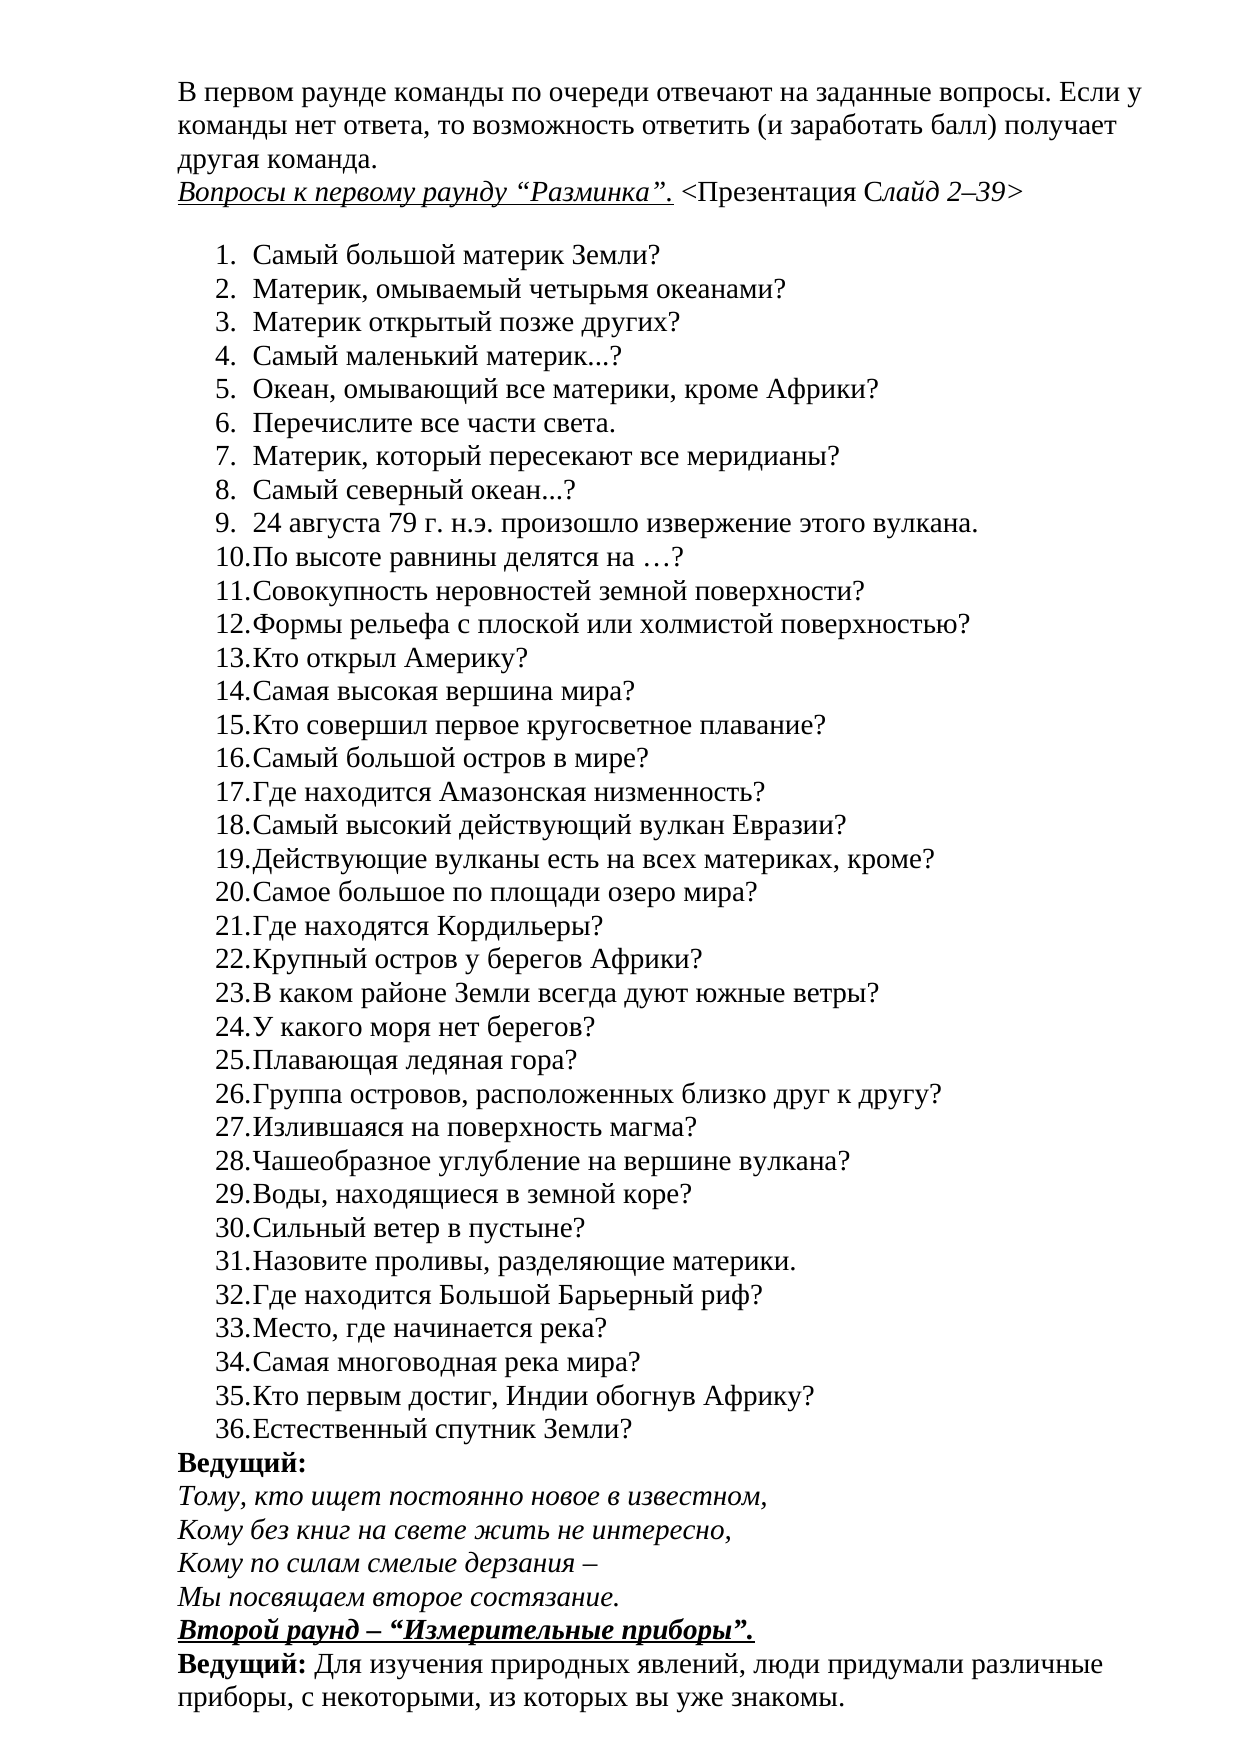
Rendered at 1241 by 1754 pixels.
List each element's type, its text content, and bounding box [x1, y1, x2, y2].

list Самая многоводная река мира? [215, 1344, 1152, 1378]
list Кто первым достиг, Индии обогнув Африку? [215, 1378, 1152, 1411]
list Кто совершил первое кругосветное плавание? [215, 707, 1152, 740]
list Кто открыл Америку? [215, 640, 1152, 673]
list Самый маленький материк...? [215, 338, 1152, 371]
list Плавающая ледяная гора? [215, 1042, 1152, 1076]
list Материк, омываемый четырьмя океанами? [215, 271, 1152, 304]
list Где находится Большой Барьерный риф? [215, 1277, 1152, 1311]
text Вопросы к первому раунду “Разминка”. <Презентация Cлайд 2–39> [177, 174, 1152, 208]
list Материк открытый позже других? [215, 304, 1152, 338]
list Место, где начинается река? [215, 1311, 1152, 1344]
list Самая высокая вершина мира? [215, 673, 1152, 707]
list Самый большой остров в мире? [215, 740, 1152, 774]
text Ведущий: Для изучения природных явлений, люди придумали различные приборы, с некоторыми, из которых вы уже знакомы. [177, 1646, 1152, 1713]
list Действующие вулканы есть на всех материках, кроме? [215, 841, 1152, 874]
text Тому, кто ищет постоянно новое в известном, Кому без книг на свете жить не интересно, Кому по силам смелые дерзания – Мы посвящаем второе состязание. [177, 1478, 1152, 1612]
list Самый северный океан...? [215, 472, 1152, 506]
list 24 августа 79 г. н.э. произошло извержение этого вулкана. [215, 506, 1152, 539]
list Материк, который пересекают все меридианы? [215, 438, 1152, 472]
list В каком районе Земли всегда дуют южные ветры? [215, 975, 1152, 1009]
list Излившаяся на поверхность магма? [215, 1109, 1152, 1143]
list Чашеобразное углубление на вершине вулкана? [215, 1143, 1152, 1176]
list У какого моря нет берегов? [215, 1009, 1152, 1042]
list Где находятся Кордильеры? [215, 908, 1152, 942]
list Воды, находящиеся в земной коре? [215, 1176, 1152, 1210]
list Самый высокий действующий вулкан Евразии? [215, 807, 1152, 841]
list Перечислите все части света. [215, 405, 1152, 438]
list Самый большой материк Земли? [215, 237, 1152, 271]
list Группа островов, расположенных близко друг к другу? [215, 1076, 1152, 1109]
text В первом раунде команды по очереди отвечают на заданные вопросы. Если у команды нет ответа, то возможность ответить (и заработать балл) получает другая команда. [177, 74, 1152, 174]
list Самое большое по площади озеро мира? [215, 874, 1152, 908]
list Сильный ветер в пустыне? [215, 1210, 1152, 1243]
list Океан, омывающий все материки, кроме Африки? [215, 371, 1152, 405]
list Крупный остров у берегов Африки? [215, 942, 1152, 975]
text Ведущий: [177, 1445, 1152, 1478]
list Совокупность неровностей земной поверхности? [215, 573, 1152, 606]
list Назовите проливы, разделяющие материки. [215, 1243, 1152, 1277]
list Естественный спутник Земли? [215, 1411, 1152, 1445]
list Формы рельефа с плоской или холмистой поверхностью? [215, 606, 1152, 640]
list По высоте равнины делятся на …? [215, 539, 1152, 573]
text Второй раунд – “Измерительные приборы”. [177, 1612, 1152, 1646]
list Где находится Амазонская низменность? [215, 774, 1152, 807]
